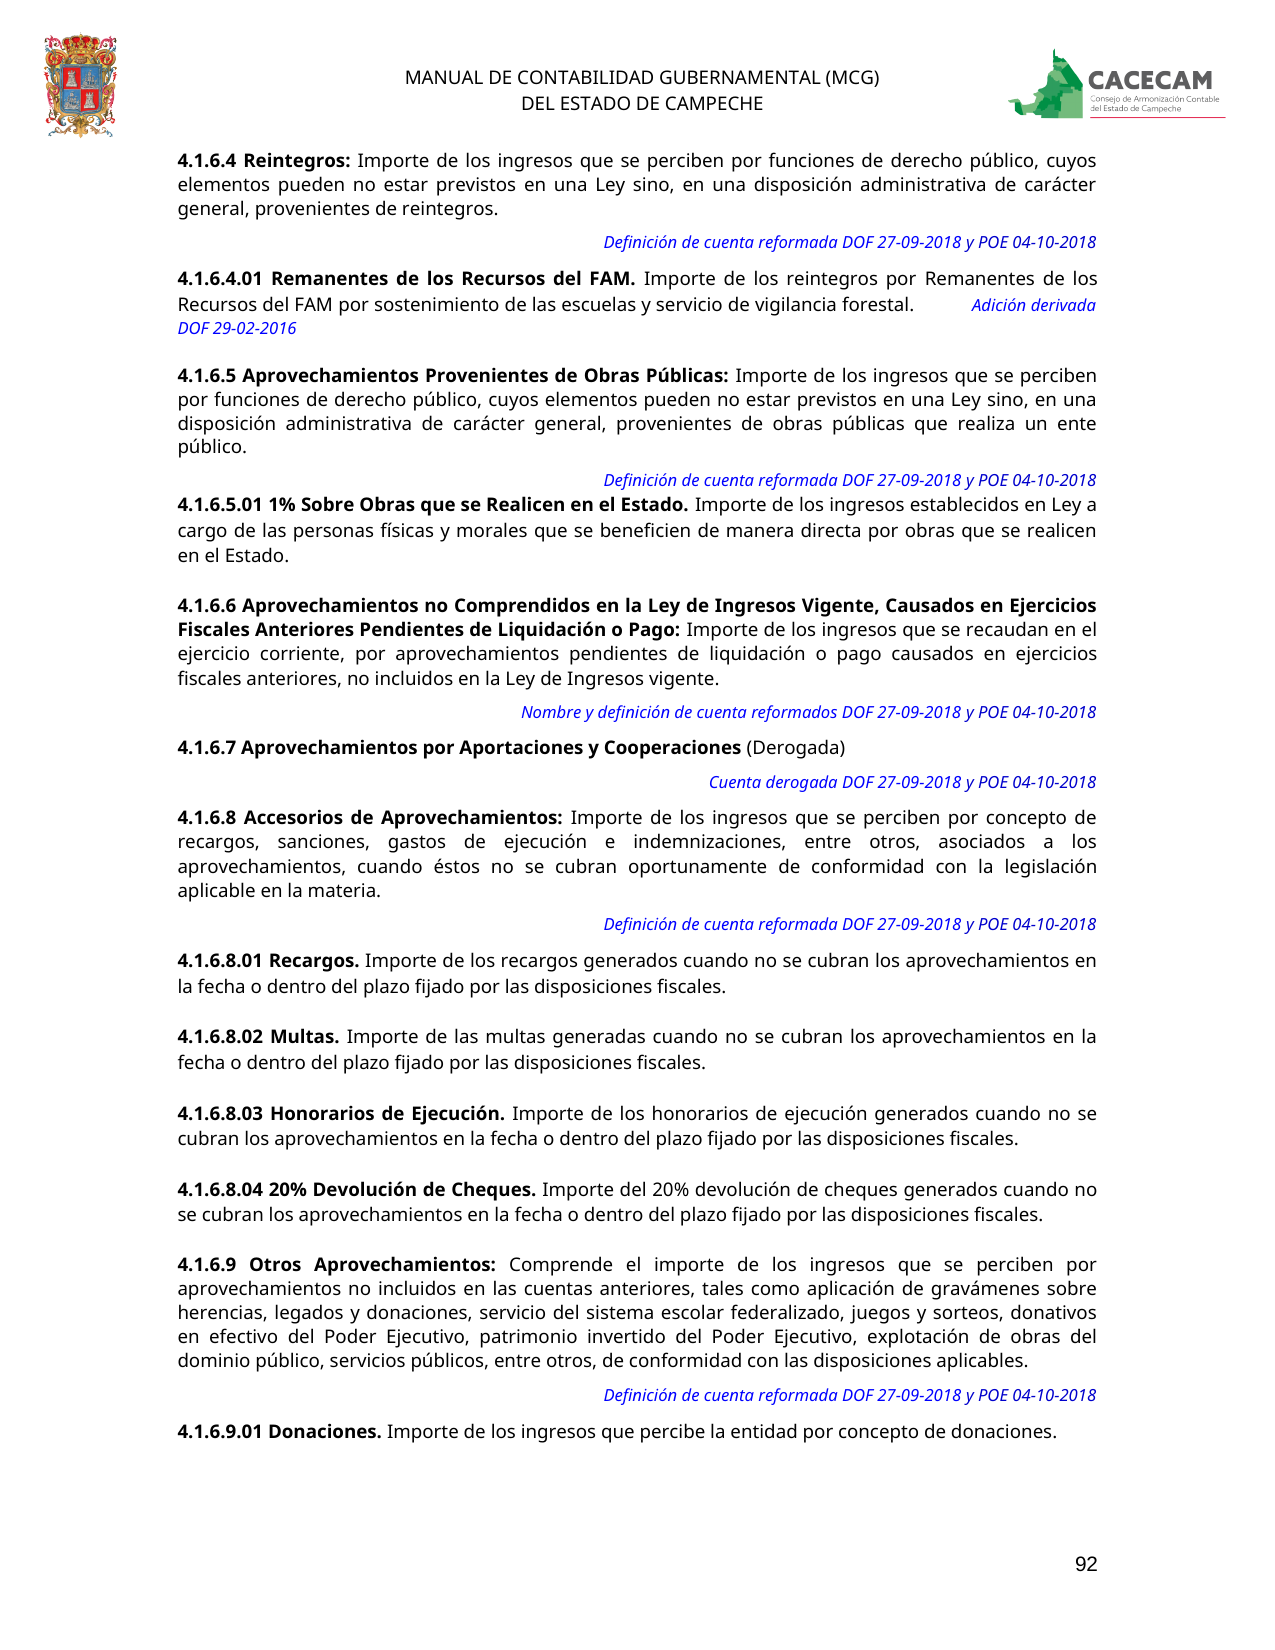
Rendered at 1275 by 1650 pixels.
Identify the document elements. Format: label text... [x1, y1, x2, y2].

text Nombre y definición de cuenta reformados DOF 27-09-2018 y POE 04-10-2018 [177, 700, 1098, 723]
text 4.1.6.4.01 Remanentes de los Recursos del FAM. Importe de los reintegros por Remanentes de los Recursos del FAM por sostenimiento de las escuelas y servicio de vigilancia forestal. Adición derivada DOF 29-02-2016 [177, 265, 1098, 339]
text 4.1.6.8 Accesorios de Aprovechamientos: Importe de los ingresos que se perciben por concepto de recargos, sanciones, gastos de ejecución e indemnizaciones, entre otros, asociados a los aprovechamientos, cuando éstos no se cubran oportunamente de conformidad con la legislación aplicable en la materia. [177, 805, 1098, 902]
text Cuenta derogada DOF 27-09-2018 y POE 04-10-2018 [177, 770, 1098, 793]
text Definición de cuenta reformada DOF 27-09-2018 y POE 04-10-2018 [177, 1383, 1098, 1406]
text 4.1.6.8.04 20% Devolución de Cheques. Importe del 20% devolución de cheques generados cuando no se cubran los aprovechamientos en la fecha o dentro del plazo fijado por las disposiciones fiscales. [177, 1176, 1098, 1227]
text 4.1.6.7 Aprovechamientos por Aportaciones y Cooperaciones (Derogada) [177, 736, 1098, 760]
text 4.1.6.9.01 Donaciones. Importe de los ingresos que percibe la entidad por concepto de donaciones. [177, 1418, 1098, 1444]
text Definición de cuenta reformada DOF 27-09-2018 y POE 04-10-2018 [177, 230, 1098, 253]
text 4.1.6.4 Reintegros: Importe de los ingresos que se perciben por funciones de derecho público, cuyos elementos pueden no estar previstos en una Ley sino, en una disposición administrativa de carácter general, provenientes de reintegros. [177, 136, 1098, 220]
picture [1007, 43, 1227, 126]
text 4.1.6.8.03 Honorarios de Ejecución. Importe de los honorarios de ejecución generados cuando no se cubran los aprovechamientos en la fecha o dentro del plazo fijado por las disposiciones fiscales. [177, 1100, 1098, 1151]
text 4.1.6.6 Aprovechamientos no Comprendidos en la Ley de Ingresos Vigente, Causados en Ejercicios Fiscales Anteriores Pendientes de Liquidación o Pago: Importe de los ingresos que se recaudan en el ejercicio corriente, por aprovechamientos pendientes de liquidación o pago causados en ejercicios fiscales anteriores, no incluidos en la Ley de Ingresos vigente. [177, 593, 1098, 690]
text 4.1.6.9 Otros Aprovechamientos: Comprende el importe de los ingresos que se perciben por aprovechamientos no incluidos en las cuentas anteriores, tales como aplicación de gravámenes sobre herencias, legados y donaciones, servicio del sistema escolar federalizado, juegos y sorteos, donativos en efectivo del Poder Ejecutivo, patrimonio invertido del Poder Ejecutivo, explotación de obras del dominio público, servicios públicos, entre otros, de conformidad con las disposiciones aplicables. [177, 1252, 1098, 1373]
picture [37, 26, 125, 145]
text 4.1.6.5.01 1% Sobre Obras que se Realicen en el Estado. Importe de los ingresos establecidos en Ley a cargo de las personas físicas y morales que se beneficien de manera directa por obras que se realicen en el Estado. [177, 492, 1098, 568]
text 4.1.6.8.01 Recargos. Importe de los recargos generados cuando no se cubran los aprovechamientos en la fecha o dentro del plazo fijado por las disposiciones fiscales. [177, 948, 1098, 999]
text 4.1.6.8.02 Multas. Importe de las multas generadas cuando no se cubran los aprovechamientos en la fecha o dentro del plazo fijado por las disposiciones fiscales. [177, 1024, 1098, 1075]
text Definición de cuenta reformada DOF 27-09-2018 y POE 04-10-2018 [177, 469, 1098, 492]
text 4.1.6.5 Aprovechamientos Provenientes de Obras Públicas: Importe de los ingresos que se perciben por funciones de derecho público, cuyos elementos pueden no estar previstos en una Ley sino, en una disposición administrativa de carácter general, provenientes de obras públicas que realiza un ente público. [177, 364, 1098, 458]
text Definición de cuenta reformada DOF 27-09-2018 y POE 04-10-2018 [177, 913, 1098, 935]
